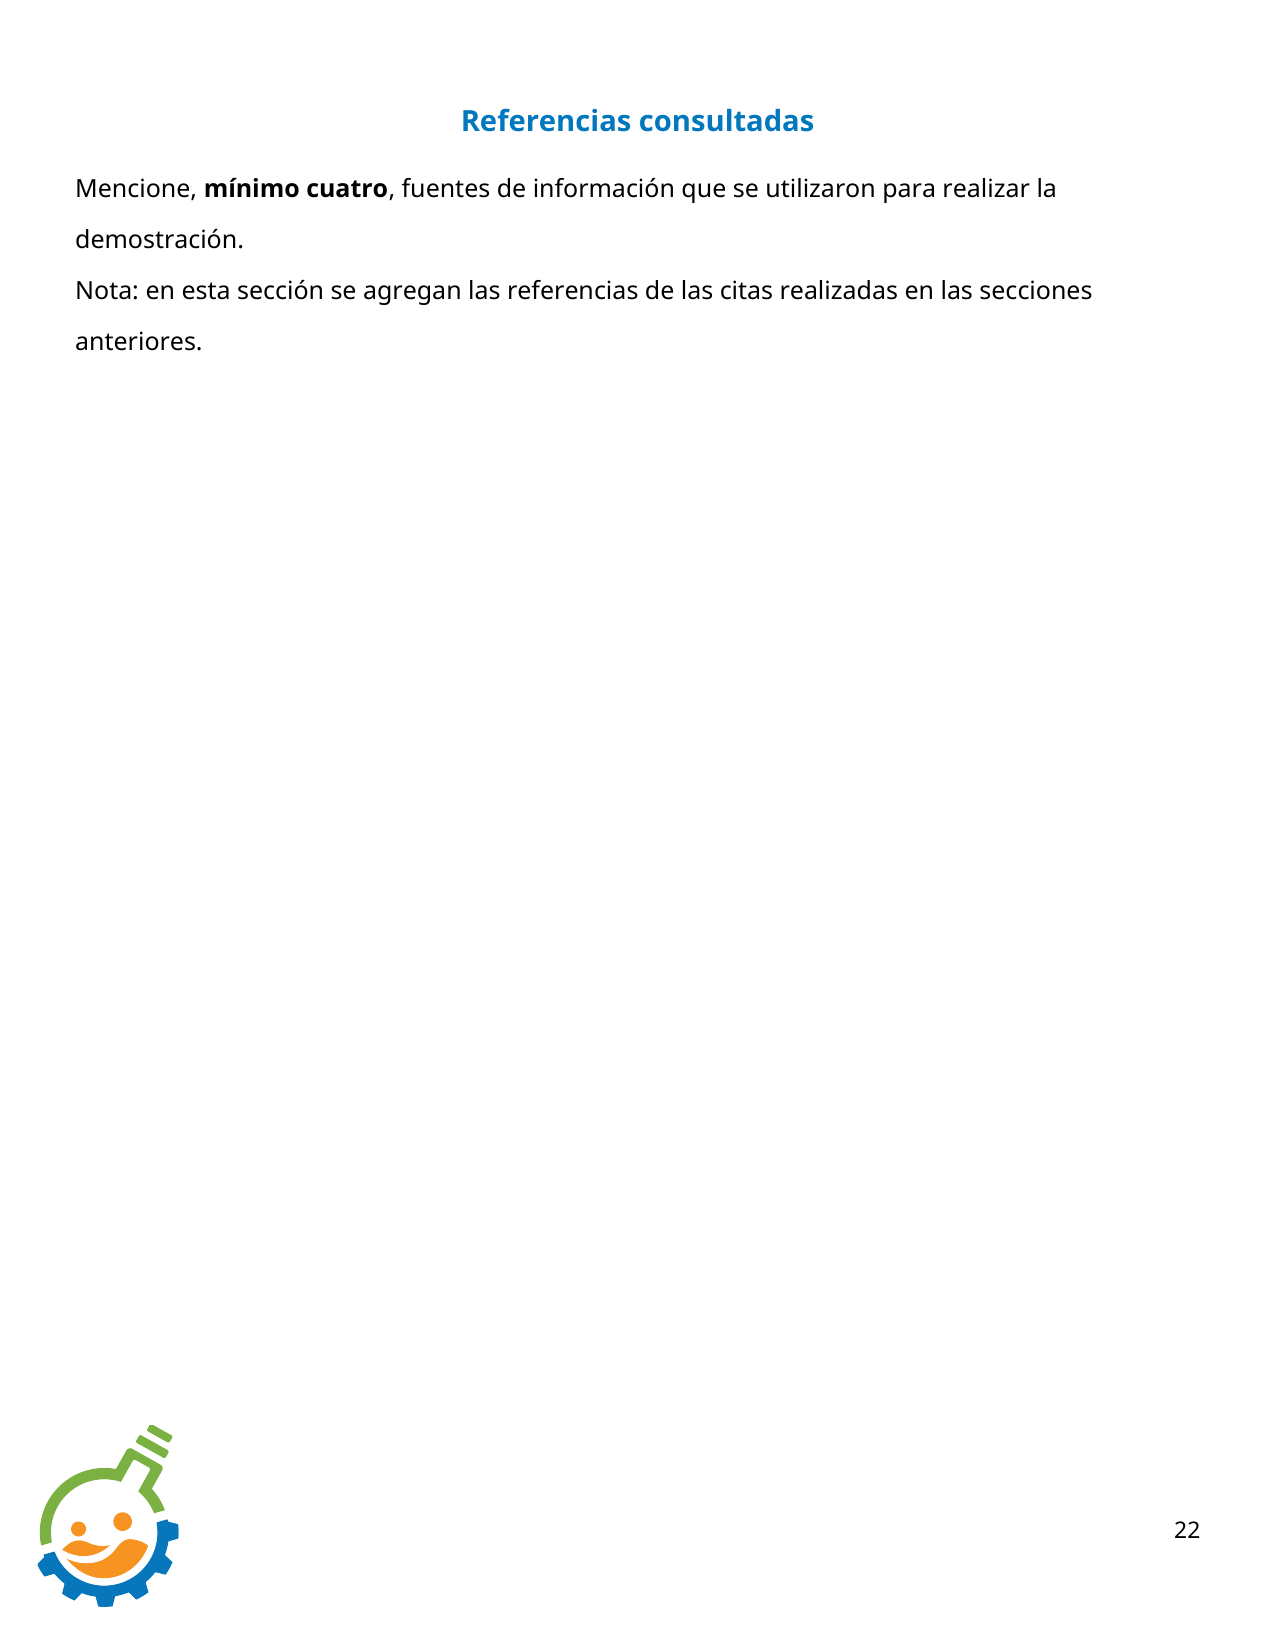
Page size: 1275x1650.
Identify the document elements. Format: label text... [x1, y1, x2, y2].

subtitle Referencias consultadas [75, 100, 1200, 140]
text Mencione, mínimo cuatro, fuentes de información que se utilizaron para realizar la demostración. [75, 171, 1200, 256]
picture [37, 1425, 179, 1607]
text Nota: en esta sección se agregan las referencias de las citas realizadas en las secciones anteriores. [75, 273, 1200, 358]
